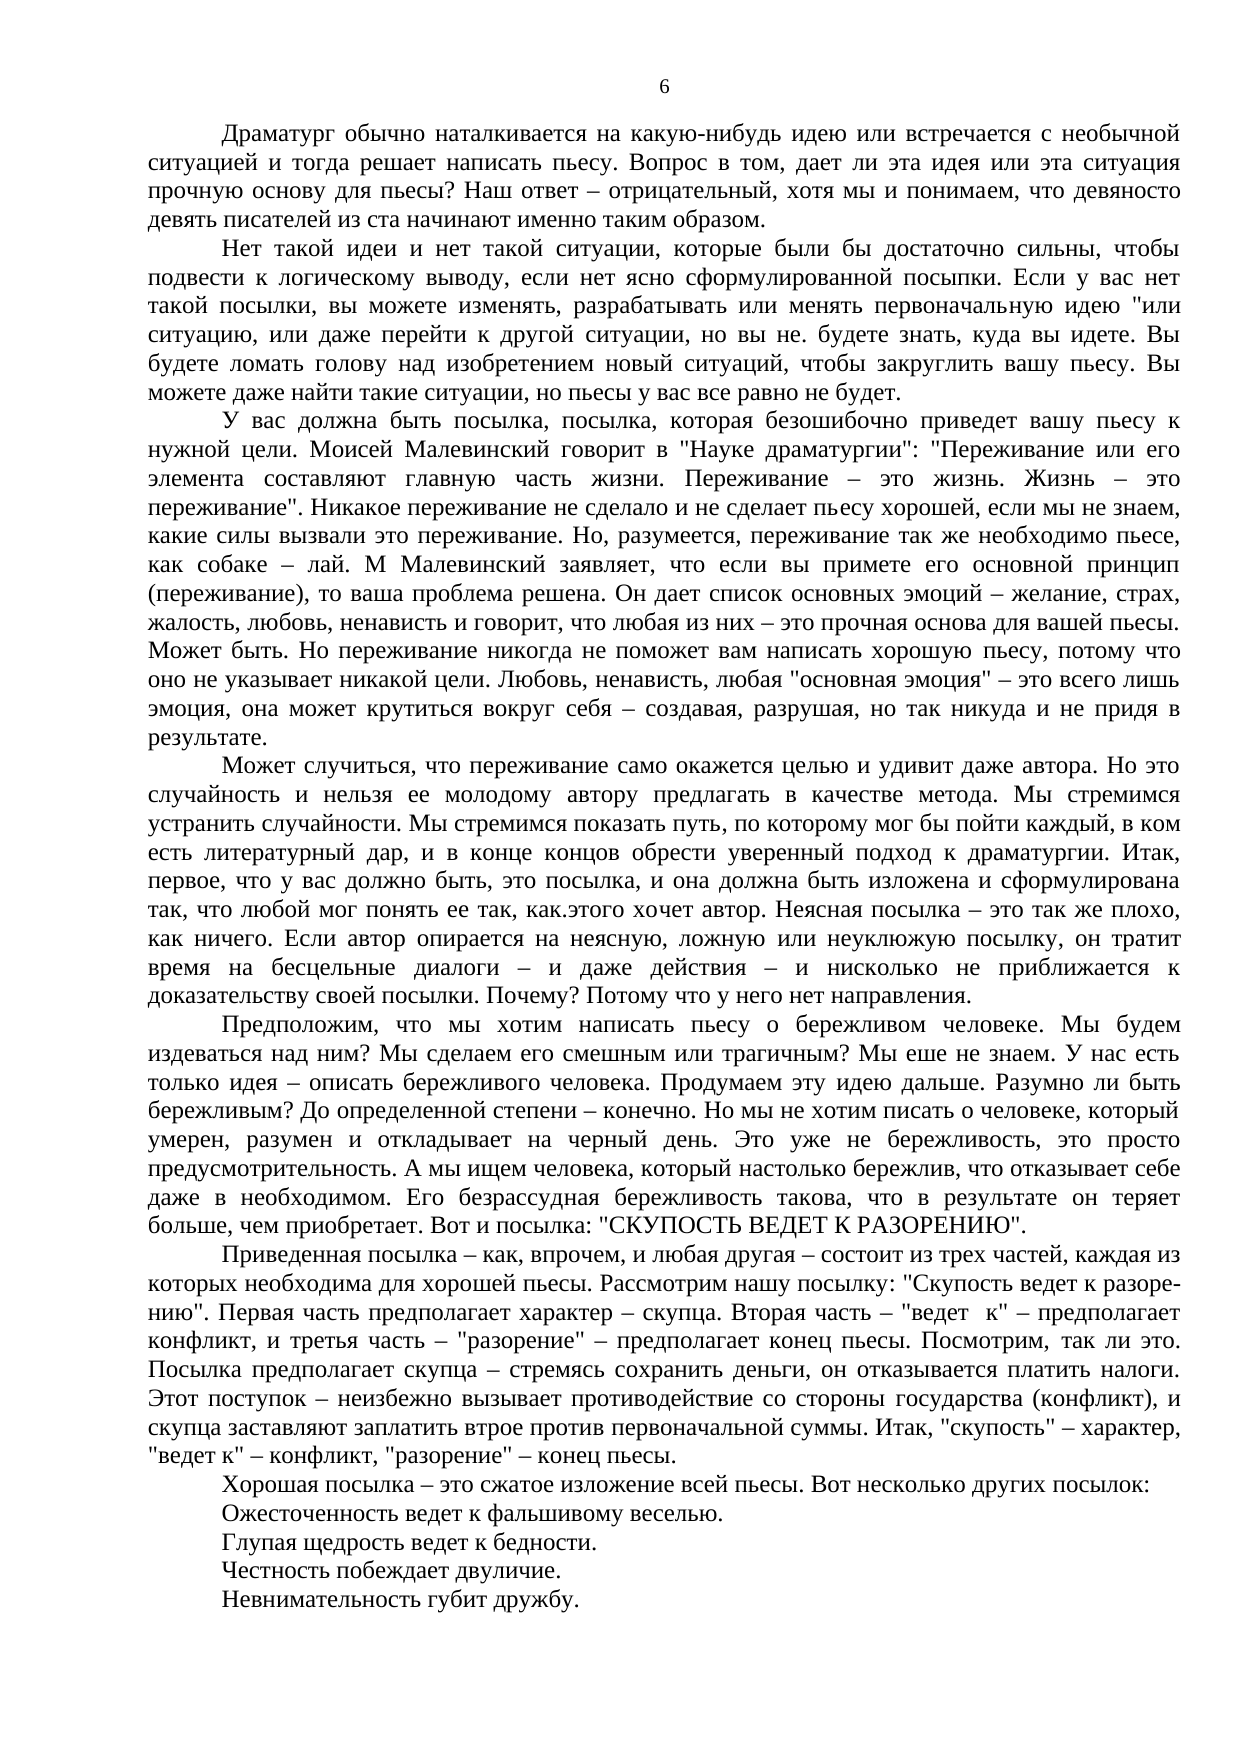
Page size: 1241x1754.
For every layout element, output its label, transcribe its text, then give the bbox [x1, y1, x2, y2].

text Честность побеждает двуличие. [148, 1556, 1181, 1584]
text Глупая щедрость ведет к бедности. [148, 1527, 1181, 1556]
text У вас должна быть посылка, посылка, которая безошибочно приведет вашу пьесу к нужной цели. Моисей Малевинский говорит в "Науке драматургии": "Переживание или его элемента составляют главную часть жизни. Переживание – это жизнь. Жизнь – это переживание". Никакое переживание не сделало и не сделает пьесу хорошей, если мы не знаем, какие силы вызвали это переживание. Но, разумеется, переживание так же необходимо пьесе, как собаке – лай. М Малевинский заявляет, что если вы примете его основной принцип (переживание), то ваша проблема решена. Он дает список основных эмоций – желание, страх, жалость, любовь, ненависть и говорит, что любая из них – это прочная основа для вашей пьесы. Может быть. Но переживание никогда не поможет вам написать хорошую пьесу, потому что оно не указывает никакой цели. Любовь, ненависть, любая "основная эмоция" – это всего лишь эмоция, она может крутиться вокруг себя – создавая, разрушая, но так никуда и не придя в результате. [148, 406, 1181, 751]
text Нет такой идеи и нет такой ситуации, которые были бы достаточно сильны, чтобы подвести к логическому выводу, если нет ясно сформулированной посыпки. Если у вас нет такой посылки, вы можете изменять, разрабатывать или менять первоначальную идею "или ситуацию, или даже перейти к другой ситуации, но вы не. будете знать, куда вы идете. Вы будете ломать голову над изобретением новый ситуаций, чтобы закруглить вашу пьесу. Вы можете даже найти такие ситуации, но пьесы у вас все равно не будет. [148, 233, 1181, 406]
text Предположим, что мы хотим написать пьесу о бережливом человеке. Мы будем издеваться над ним? Мы сделаем его смешным или трагичным? Мы еше не знаем. У нас есть только идея – описать бережливого человека. Продумаем эту идею дальше. Разумно ли быть бережливым? До определенной степени – конечно. Но мы не хотим писать о человеке, который умерен, разумен и откладывает на черный день. Это уже не бережливость, это просто предусмотрительность. А мы ищем человека, который настолько бережлив, что отказывает себе даже в необходимом. Его безрассудная бережливость такова, что в результате он теряет больше, чем приобретает. Вот и посылка: "СКУПОСТЬ ВЕДЕТ К РАЗОРЕНИЮ". [148, 1009, 1181, 1239]
text Драматург обычно наталкивается на какую-нибудь идею или встречается с необычной ситуацией и тогда решает написать пьесу. Вопрос в том, дает ли эта идея или эта ситуация прочную основу для пьесы? Наш ответ – отрицательный, хотя мы и понимаем, что девяносто девять писателей из ста начинают именно таким образом. [148, 118, 1181, 233]
text Приведенная посылка – как, впрочем, и любая другая – состоит из трех частей, каждая из которых необходима для хорошей пьесы. Рассмотрим нашу посылку: "Скупость ведет к разорению". Первая часть предполагает характер – скупца. Вторая часть – "ведет к" – предполагает конфликт, и третья часть – "разорение" – предполагает конец пьесы. Посмотрим, так ли это. Посылка предполагает скупца – стремясь сохранить деньги, он отказывается платить налоги. Этот поступок – неизбежно вызывает противодействие со стороны государства (конфликт), и скупца заставляют заплатить втрое против первоначальной суммы. Итак, "скупость" – характер, "ведет к" – конфликт, "разорение" – конец пьесы. [148, 1239, 1181, 1469]
text Хорошая посылка – это сжатое изложение всей пьесы. Вот несколько других посылок: [148, 1469, 1181, 1498]
text Может случиться, что переживание само окажется целью и удивит даже автора. Но это случайность и нельзя ее молодому автору предлагать в качестве метода. Мы стремимся устранить случайности. Мы стремимся показать путь, по которому мог бы пойти каждый, в ком есть литературный дар, и в конце концов обрести уверенный подход к драматургии. Итак, первое, что у вас должно быть, это посылка, и она должна быть изложена и сформулирована так, что любой мог понять ее так, как.этого хочет автор. Неясная посылка – это так же плохо, как ничего. Если автор опирается на неясную, ложную или неуклюжую посылку, он тратит время на бесцельные диалоги – и даже действия – и нисколько не приближается к доказательству своей посылки. Почему? Потому что у него нет направления. [148, 751, 1181, 1009]
text Ожесточенность ведет к фальшивому веселью. [148, 1498, 1181, 1527]
text Невнимательность губит дружбу. [148, 1584, 1181, 1613]
